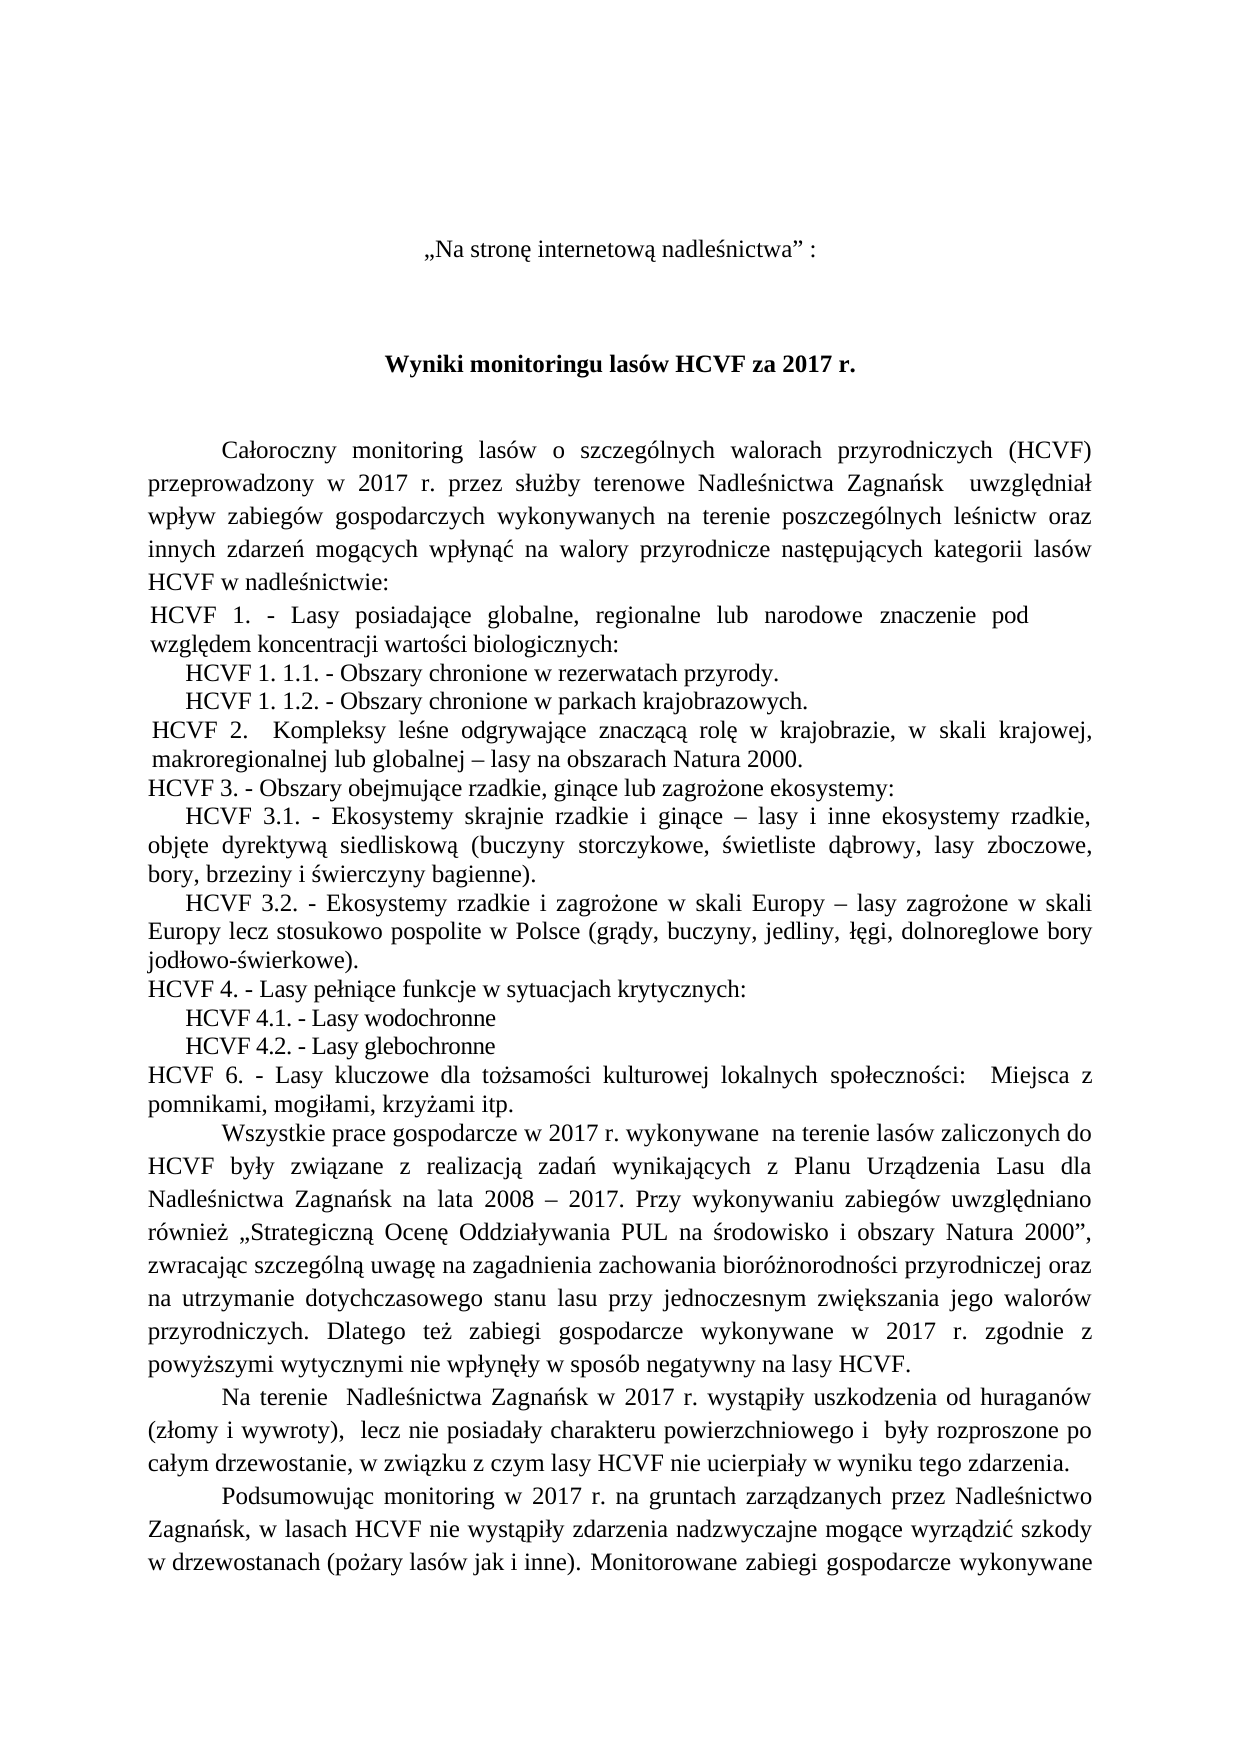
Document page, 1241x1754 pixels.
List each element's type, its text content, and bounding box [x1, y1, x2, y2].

text HCVF 1. 1.1. - Obszary chronione w rezerwatach przyrody. [185, 658, 1029, 686]
text HCVF 3.2. - Ekosystemy rzadkie i zagrożone w skali Europy – lasy zagrożone w skali Europy lecz stosukowo pospolite w Polsce (grądy, buczyny, jedliny, łęgi, dolnoreglowe bory jodłowo-świerkowe). [148, 888, 1093, 974]
text Na terenie Nadleśnictwa Zagnańsk w 2017 r. wystąpiły uszkodzenia od huraganów (złomy i wywroty), lecz nie posiadały charakteru powierzchniowego i były rozproszone po całym drzewostanie, w związku z czym lasy HCVF nie ucierpiały w wyniku tego zdarzenia. [148, 1382, 1093, 1477]
text Wyniki monitoringu lasów HCVF za 2017 r. [148, 349, 1093, 378]
text HCVF 4.1. - Lasy wodochronne [185, 1003, 1093, 1031]
text HCVF 4.2. - Lasy glebochronne [185, 1031, 1093, 1060]
text HCVF 1. - Lasy posiadające globalne, regionalne lub narodowe znaczenie pod względem koncentracji wartości biologicznych: [150, 600, 1029, 658]
text HCVF 3.1. - Ekosystemy skrajnie rzadkie i ginące – lasy i inne ekosystemy rzadkie, objęte dyrektywą siedliskową (buczyny storczykowe, świetliste dąbrowy, lasy zboczowe, bory, brzeziny i świerczyny bagienne). [148, 801, 1093, 888]
text HCVF 4. - Lasy pełniące funkcje w sytuacjach krytycznych: [148, 974, 1093, 1003]
text „Na stronę internetową nadleśnictwa” : [148, 234, 1093, 263]
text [148, 1481, 1093, 1576]
text HCVF 6. - Lasy kluczowe dla tożsamości kulturowej lokalnych społeczności: Miejsca z pomnikami, mogiłami, krzyżami itp. [148, 1060, 1093, 1118]
text Całoroczny monitoring lasów o szczególnych walorach przyrodniczych (HCVF) przeprowadzony w 2017 r. przez służby terenowe Nadleśnictwa Zagnańsk uwzględniał wpływ zabiegów gospodarczych wykonywanych na terenie poszczególnych leśnictw oraz innych zdarzeń mogących wpłynąć na walory przyrodnicze następujących kategorii lasów HCVF w nadleśnictwie: [148, 435, 1093, 596]
text HCVF 3. - Obszary obejmujące rzadkie, ginące lub zagrożone ekosystemy: [148, 773, 1093, 801]
text Wszystkie prace gospodarcze w 2017 r. wykonywane na terenie lasów zaliczonych do HCVF były związane z realizacją zadań wynikających z Planu Urządzenia Lasu dla Nadleśnictwa Zagnańsk na lata 2008 – 2017. Przy wykonywaniu zabiegów uwzględniano również „Strategiczną Ocenę Oddziaływania PUL na środowisko i obszary Natura 2000”, zwracając szczególną uwagę na zagadnienia zachowania bioróżnorodności przyrodniczej oraz na utrzymanie dotychczasowego stanu lasu przy jednoczesnym zwiększania jego walorów przyrodniczych. Dlatego też zabiegi gospodarcze wykonywane w 2017 r. zgodnie z powyższymi wytycznymi nie wpłynęły w sposób negatywny na lasy HCVF. [148, 1118, 1093, 1378]
text HCVF 1. 1.2. - Obszary chronione w parkach krajobrazowych. [185, 686, 1029, 715]
text HCVF 2. Kompleksy leśne odgrywające znaczącą rolę w krajobrazie, w skali krajowej, makroregionalnej lub globalnej – lasy na obszarach Natura 2000. [152, 715, 1093, 773]
